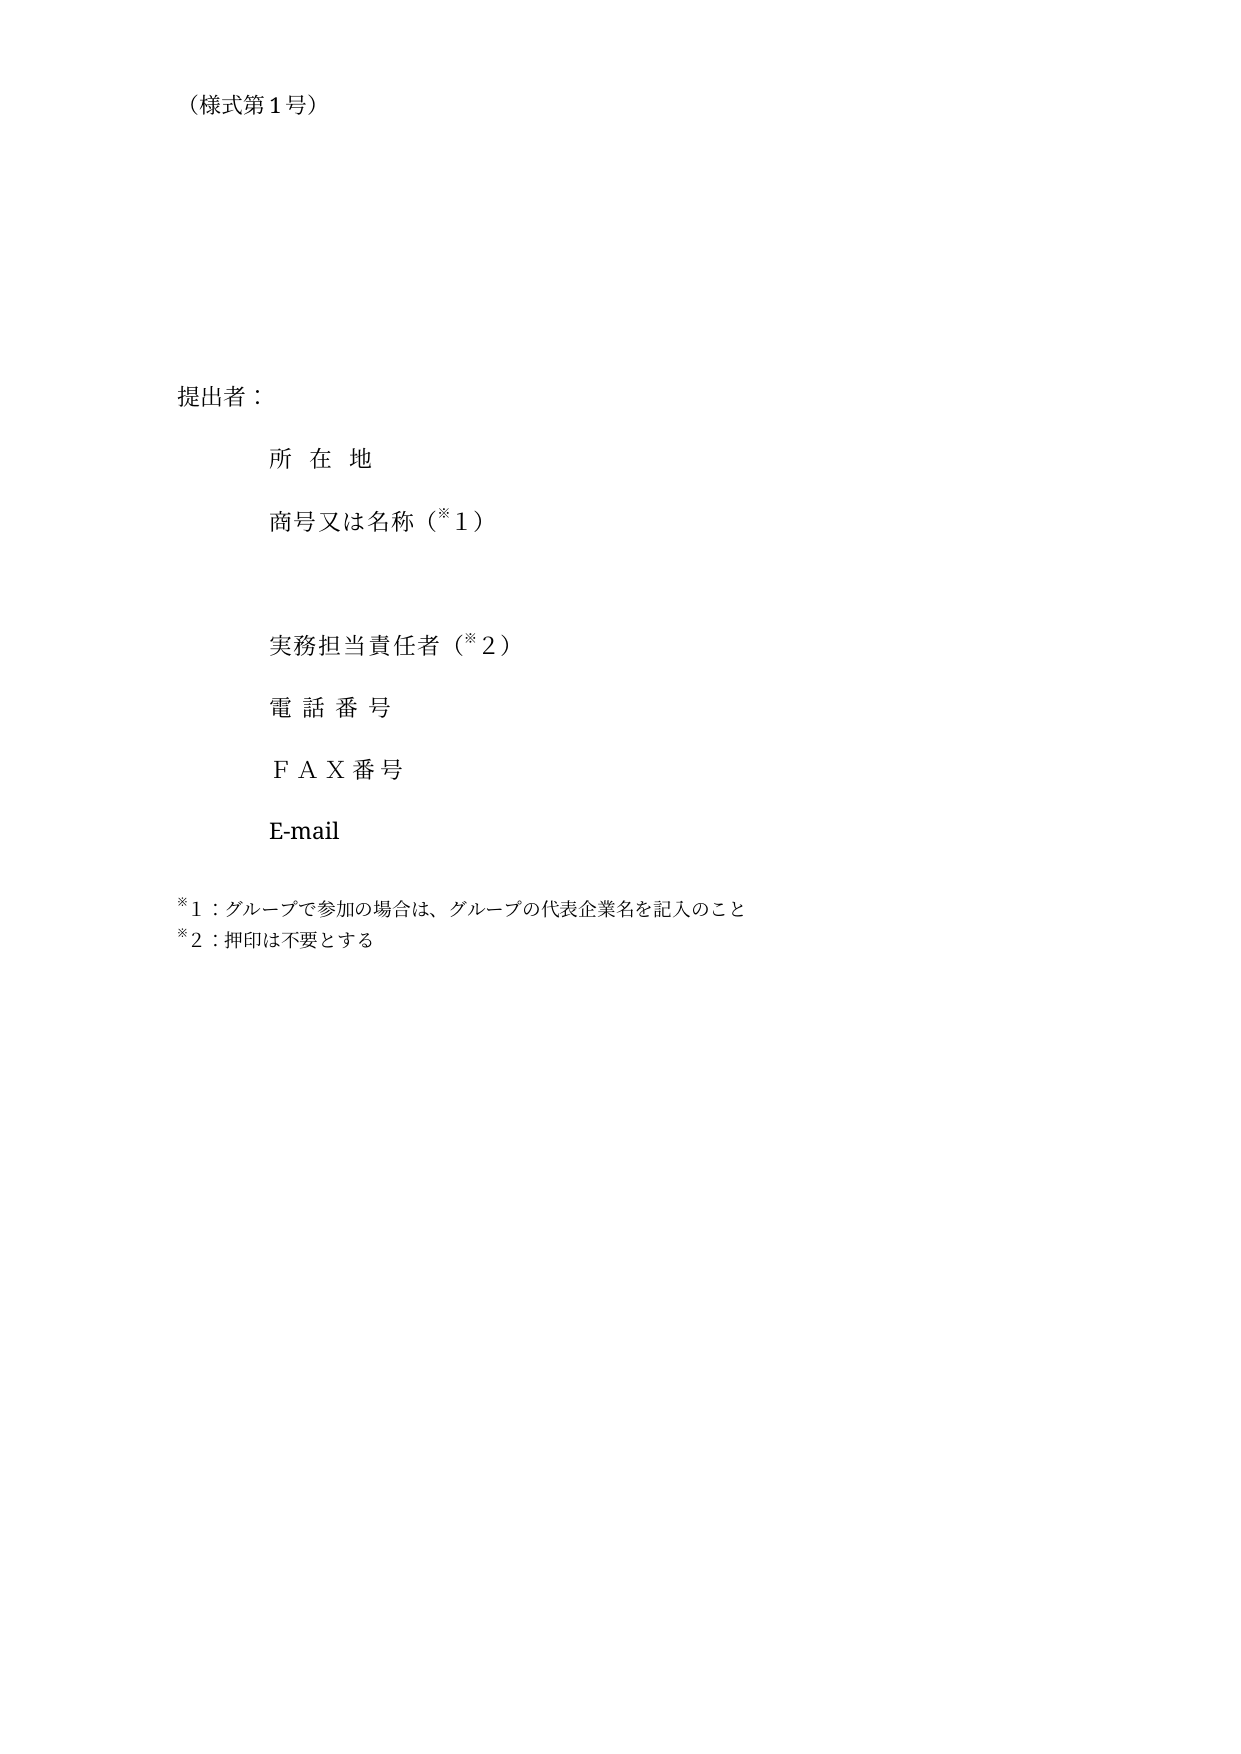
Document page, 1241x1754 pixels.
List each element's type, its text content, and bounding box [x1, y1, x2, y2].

text 実務担当責任者（※２） [177, 613, 1087, 675]
text E-mail [177, 799, 1087, 861]
text 所在地 [177, 427, 1087, 489]
text 電話番号 [177, 675, 1087, 737]
text 提出者： [177, 365, 1087, 427]
text 商号又は名称（※１） [177, 489, 1087, 551]
text ＦＡＸ番号 [177, 737, 1087, 799]
text ※１：グループで参加の場合は、グループの代表企業名を記入のこと [177, 892, 1087, 923]
text ※２：押印は不要とする [177, 923, 1087, 954]
